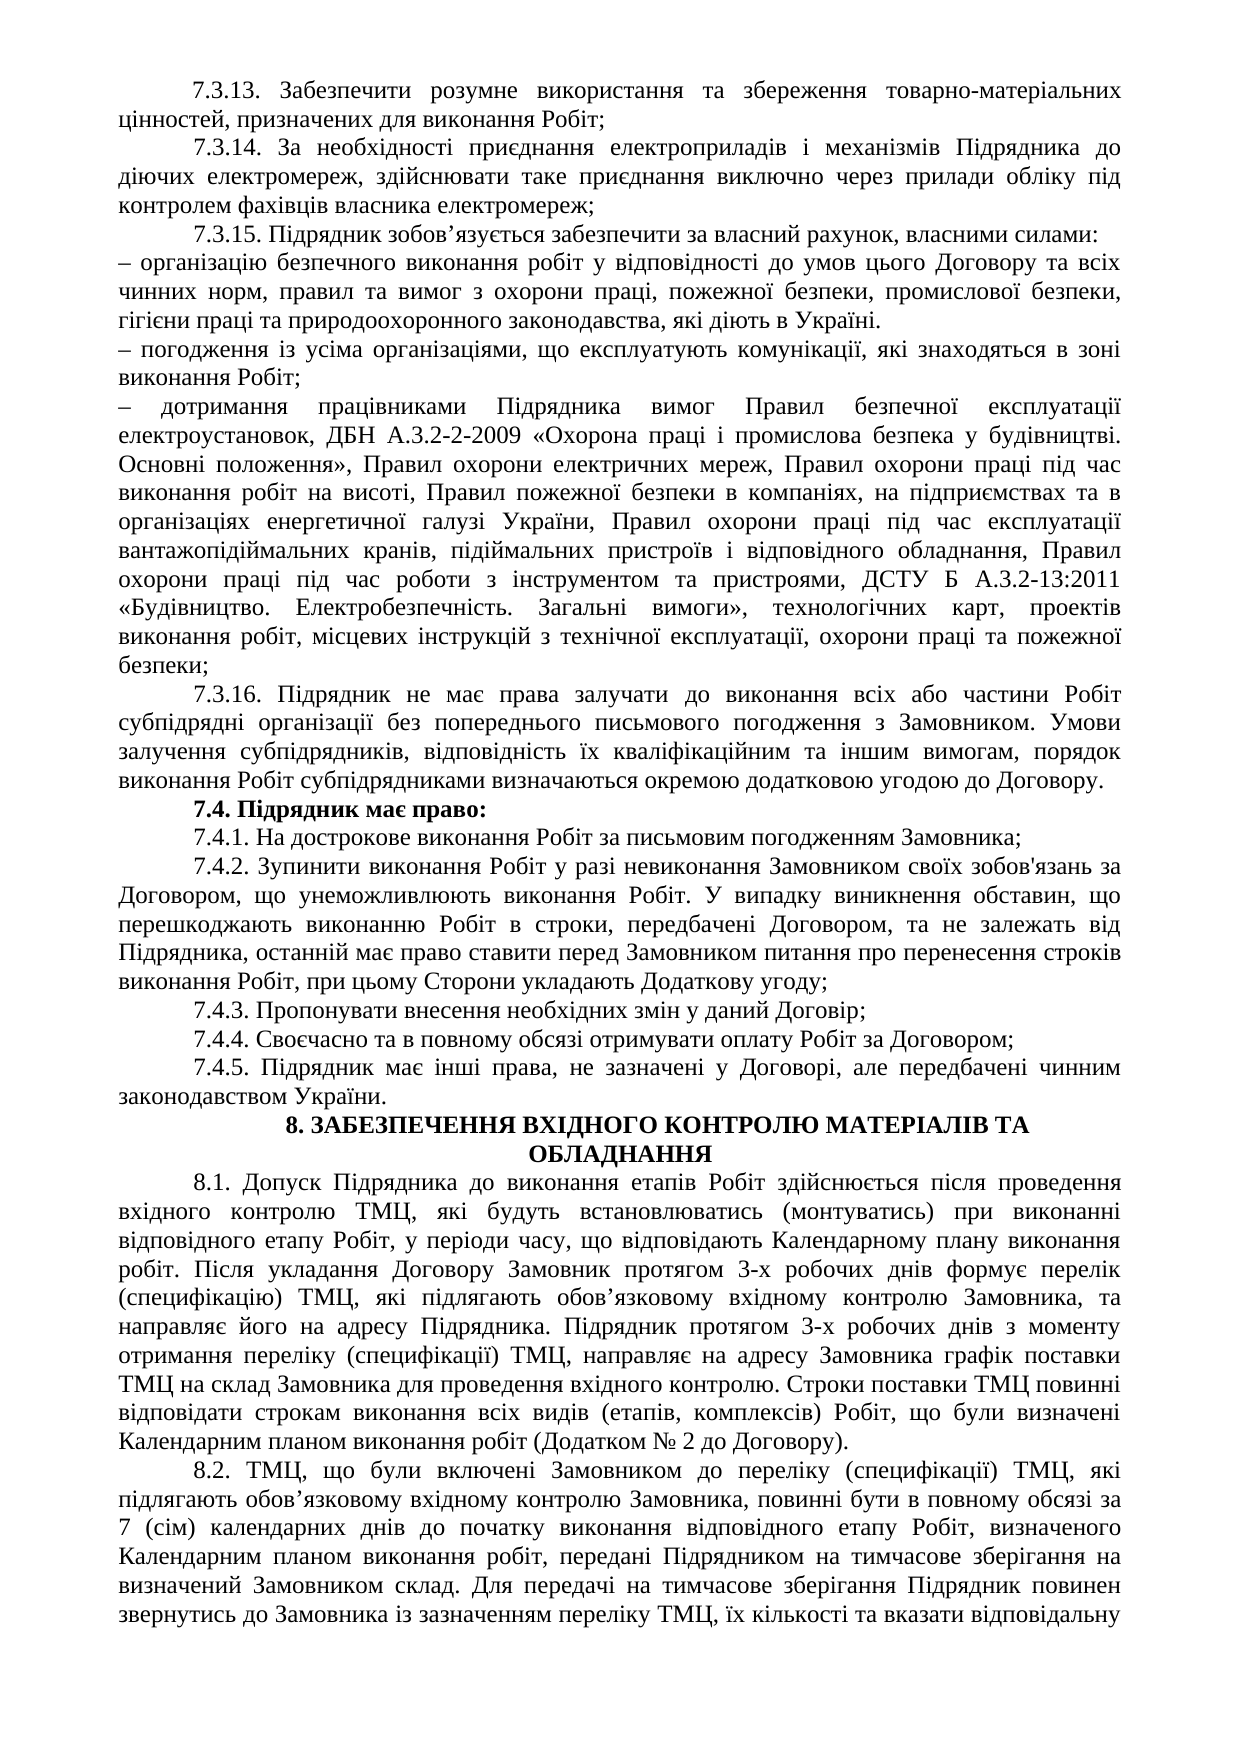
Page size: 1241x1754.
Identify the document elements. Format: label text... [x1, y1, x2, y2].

text 7.4. Підрядник має право: [118, 794, 1122, 822]
text – дотримання працівниками Підрядника вимог Правил безпечної експлуатації електроустановок, ДБН А.3.2-2-2009 «Охорона праці і промислова безпека у будівництві. Основні положення», Правил охорони електричних мереж, Правил охорони праці під час виконання робіт на висоті, Правил пожежної безпеки в компаніях, на підприємствах та в організаціях енергетичної галузі України, Правил охорони праці під час експлуатації вантажопідіймальних кранів, підіймальних пристроїв і відповідного обладнання, Правил охорони праці під час роботи з інструментом та пристроями, ДСТУ Б А.3.2-13:2011 «Будівництво. Електробезпечність. Загальні вимоги», технологічних карт, проектів виконання робіт, місцевих інструкцій з технічної експлуатації, охорони праці та пожежної безпеки; [118, 391, 1122, 679]
text – організацію безпечного виконання робіт у відповідності до умов цього Договору та всіх чинних норм, правил та вимог з охорони праці, пожежної безпеки, промислової безпеки, гігієни праці та природоохоронного законодавства, які діють в Україні. [118, 247, 1122, 334]
text 7.3.16. Підрядник не має права залучати до виконання всіх або частини Робіт субпідрядні організації без попереднього письмового погодження з Замовником. Умови залучення субпідрядників, відповідність їх кваліфікаційним та іншим вимогам, порядок виконання Робіт субпідрядниками визначаються окремою додатковою угодою до Договору. [118, 679, 1122, 794]
text 7.3.14. За необхідності приєднання електроприладів і механізмів Підрядника до діючих електромереж, здійснювати таке приєднання виключно через прилади обліку під контролем фахівців власника електромереж; [118, 132, 1122, 219]
text 8. ЗАБЕЗПЕЧЕННЯ ВХІДНОГО КОНТРОЛЮ МАТЕРІАЛІВ ТА ОБЛАДНАННЯ [118, 1110, 1122, 1167]
text 7.4.4. Своєчасно та в повному обсязі отримувати оплату Робіт за Договором; [118, 1024, 1122, 1052]
text 7.3.13. Забезпечити розумне використання та збереження товарно-матеріальних цінностей, призначених для виконання Робіт; [118, 75, 1122, 132]
text – погодження із усіма організаціями, що експлуатують комунікації, які знаходяться в зоні виконання Робіт; [118, 334, 1122, 391]
text 7.4.2. Зупинити виконання Робіт у разі невиконання Замовником своїх зобов'язань за Договором, що унеможливлюють виконання Робіт. У випадку виникнення обставин, що перешкоджають виконанню Робіт в строки, передбачені Договором, та не залежать від Підрядника, останній має право ставити перед Замовником питання про перенесення строків виконання Робіт, при цьому Сторони укладають Додаткову угоду; [118, 851, 1122, 995]
text 7.3.15. Підрядник зобов’язується забезпечити за власний рахунок, власними cилами: [118, 219, 1122, 247]
text 7.4.1. На дострокове виконання Робіт за письмовим погодженням Замовника; [118, 822, 1122, 851]
text 8.1. Допуск Підрядника до виконання етапів Робіт здійснюється після проведення вхідного контролю ТМЦ, які будуть встановлюватись (монтуватись) при виконанні відповідного етапу Робіт, у періоди часу, що відповідають Календарному плану виконання робіт. Після укладання Договору Замовник протягом 3-х робочих днів формує перелік (специфікацію) ТМЦ, які підлягають обов’язковому вхідному контролю Замовника, та направляє його на адресу Підрядника. Підрядник протягом 3-х робочих днів з моменту отримання переліку (специфікації) ТМЦ, направляє на адресу Замовника графік поставки ТМЦ на склад Замовника для проведення вхідного контролю. Строки поставки ТМЦ повинні відповідати строкам виконання всіх видів (етапів, комплексів) Робіт, що були визначені Календарним планом виконання робіт (Додатком № 2 до Договору). [118, 1167, 1122, 1455]
text 7.4.3. Пропонувати внесення необхідних змін у даний Договір; [118, 995, 1122, 1024]
text 7.4.5. Підрядник має інші права, не зазначені у Договорі, але передбачені чинним законодавством України. [118, 1052, 1122, 1110]
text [118, 1455, 1122, 1627]
